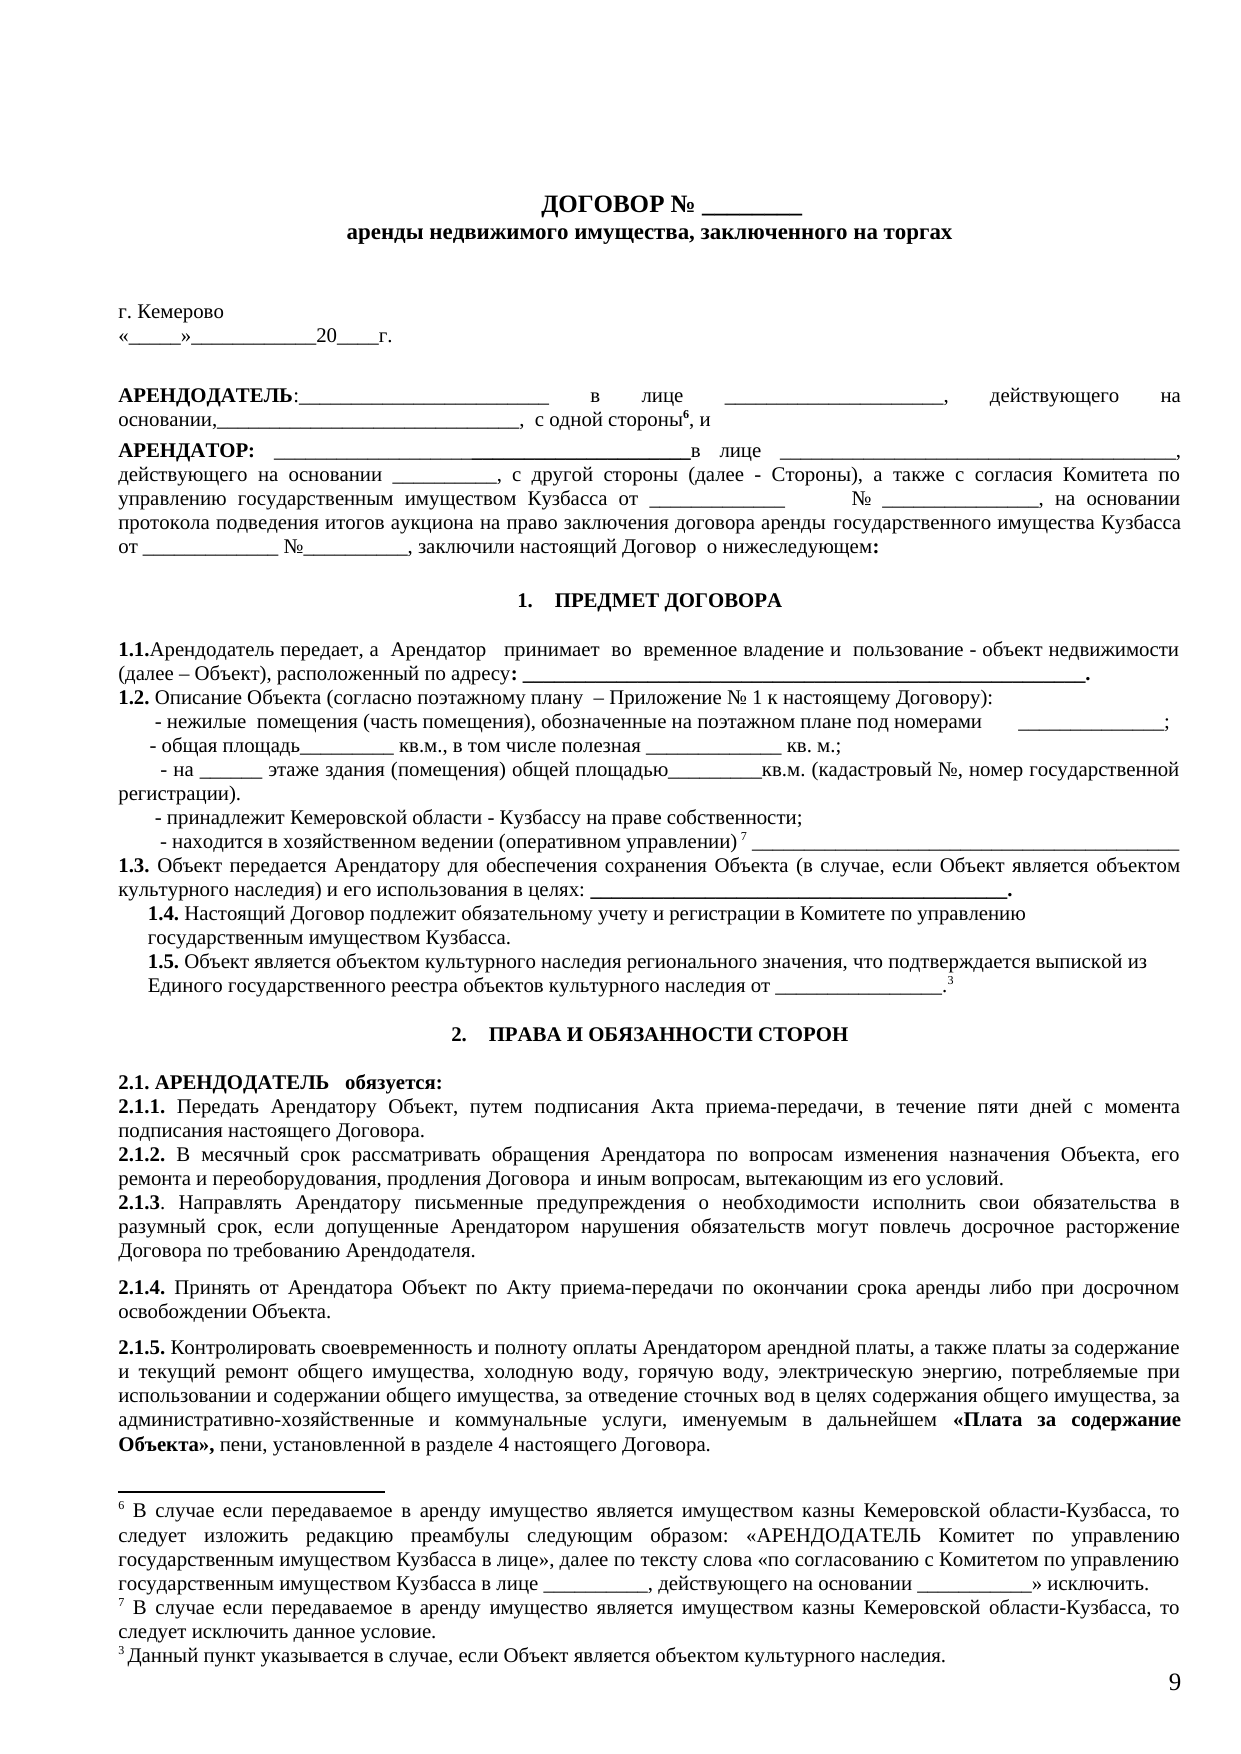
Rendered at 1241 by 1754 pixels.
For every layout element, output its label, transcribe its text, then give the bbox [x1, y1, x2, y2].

text 2.1.2. В месячный срок рассматривать обращения Арендатора по вопросам изменения назначения Объекта, его ремонта и переоборудования, продления Договора и иным вопросам, вытекающим из его условий. [118, 1142, 1181, 1190]
text 2.1.4. Принять от Арендатора Объект по Акту приема-передачи по окончании срока аренды либо при досрочном освобождении Объекта. [118, 1274, 1181, 1323]
list ПРЕДМЕТ ДОГОВОРА [118, 588, 1181, 612]
text аренды недвижимого имущества, заключенного на торгах [118, 218, 1181, 244]
text - общая площадь_________ кв.м., в том числе полезная _____________ кв. м.; [118, 733, 1181, 757]
text - принадлежит Кемеровской области - Кузбассу на праве собственности; [118, 805, 1181, 829]
text - на ______ этаже здания (помещения) общей площадью_________кв.м. (кадастровый №, номер государственной регистрации). [118, 757, 1181, 805]
text - находится в хозяйственном ведении (оперативном управлении) _________________________________________ [118, 829, 1181, 853]
text 1.1.Арендодатель передает, а Арендатор принимает во временное владение и пользование - объект недвижимости (далее – Объект), расположенный по адресу: ______________________________________________________. [118, 636, 1181, 684]
text - нежилые помещения (часть помещения), обозначенные на поэтажном плане под номерами ______________; [118, 709, 1181, 733]
list ПРАВА И ОБЯЗАННОСТИ СТОРОН [118, 1021, 1181, 1046]
text 2.1. АРЕНДОДАТЕЛЬ обязуется: [118, 1069, 1181, 1094]
text 2.1.3. Направлять Арендатору письменные предупреждения о необходимости исполнить свои обязательства в разумный срок, если допущенные Арендатором нарушения обязательств могут повлечь досрочное расторжение Договора по требованию Арендодателя. [118, 1190, 1181, 1262]
text 1.3. Объект передается Арендатору для обеспечения сохранения Объекта (в случае, если Объект является объектом культурного наследия) и его использования в целях: ________________________________________. [118, 853, 1181, 901]
text 1.5. Объект является объектом культурного наследия регионального значения, что подтверждается выпиской из Единого государственного реестра объектов культурного наследия от ________________.3 [148, 949, 1181, 997]
text АРЕНДОДАТЕЛЬ:________________________ в лице _____________________, действующего на основании,_____________________________, с одной стороны, и [118, 383, 1181, 431]
title ДОГОВОР № ________ [118, 189, 1181, 218]
text г. Кемерово «_____»____________20____г. [118, 299, 1181, 347]
text 2.1.1. Передать Арендатору Объект, путем подписания Акта приема-передачи, в течение пяти дней с момента подписания настоящего Договора. [118, 1094, 1181, 1142]
text АРЕНДАТОР: ________________________________________в лице ______________________________________, действующего на основании __________, с другой стороны (далее - Стороны), а также с согласия Комитета по управлению государственным имуществом Кузбасса от _____________ № _______________, на основании протокола подведения итогов аукциона на право заключения договора аренды государственного имущества Кузбасса от _____________ №__________, заключили настоящий Договор о нижеследующем: [118, 438, 1181, 558]
text 1.4. Настоящий Договор подлежит обязательному учету и регистрации в Комитете по управлению государственным имуществом Кузбасса. [148, 901, 1181, 949]
text 1.2. Описание Объекта (согласно поэтажному плану – Приложение № 1 к настоящему Договору): [118, 684, 1181, 709]
text 2.1.5. Контролировать своевременность и полноту оплаты Арендатором арендной платы, а также платы за содержание и текущий ремонт общего имущества, холодную воду, горячую воду, электрическую энергию, потребляемые при использовании и содержании общего имущества, за отведение сточных вод в целях содержания общего имущества, за административно-хозяйственные и коммунальные услуги, именуемым в дальнейшем «Плата за содержание Объекта», пени, установленной в разделе 4 настоящего Договора. [118, 1335, 1181, 1456]
